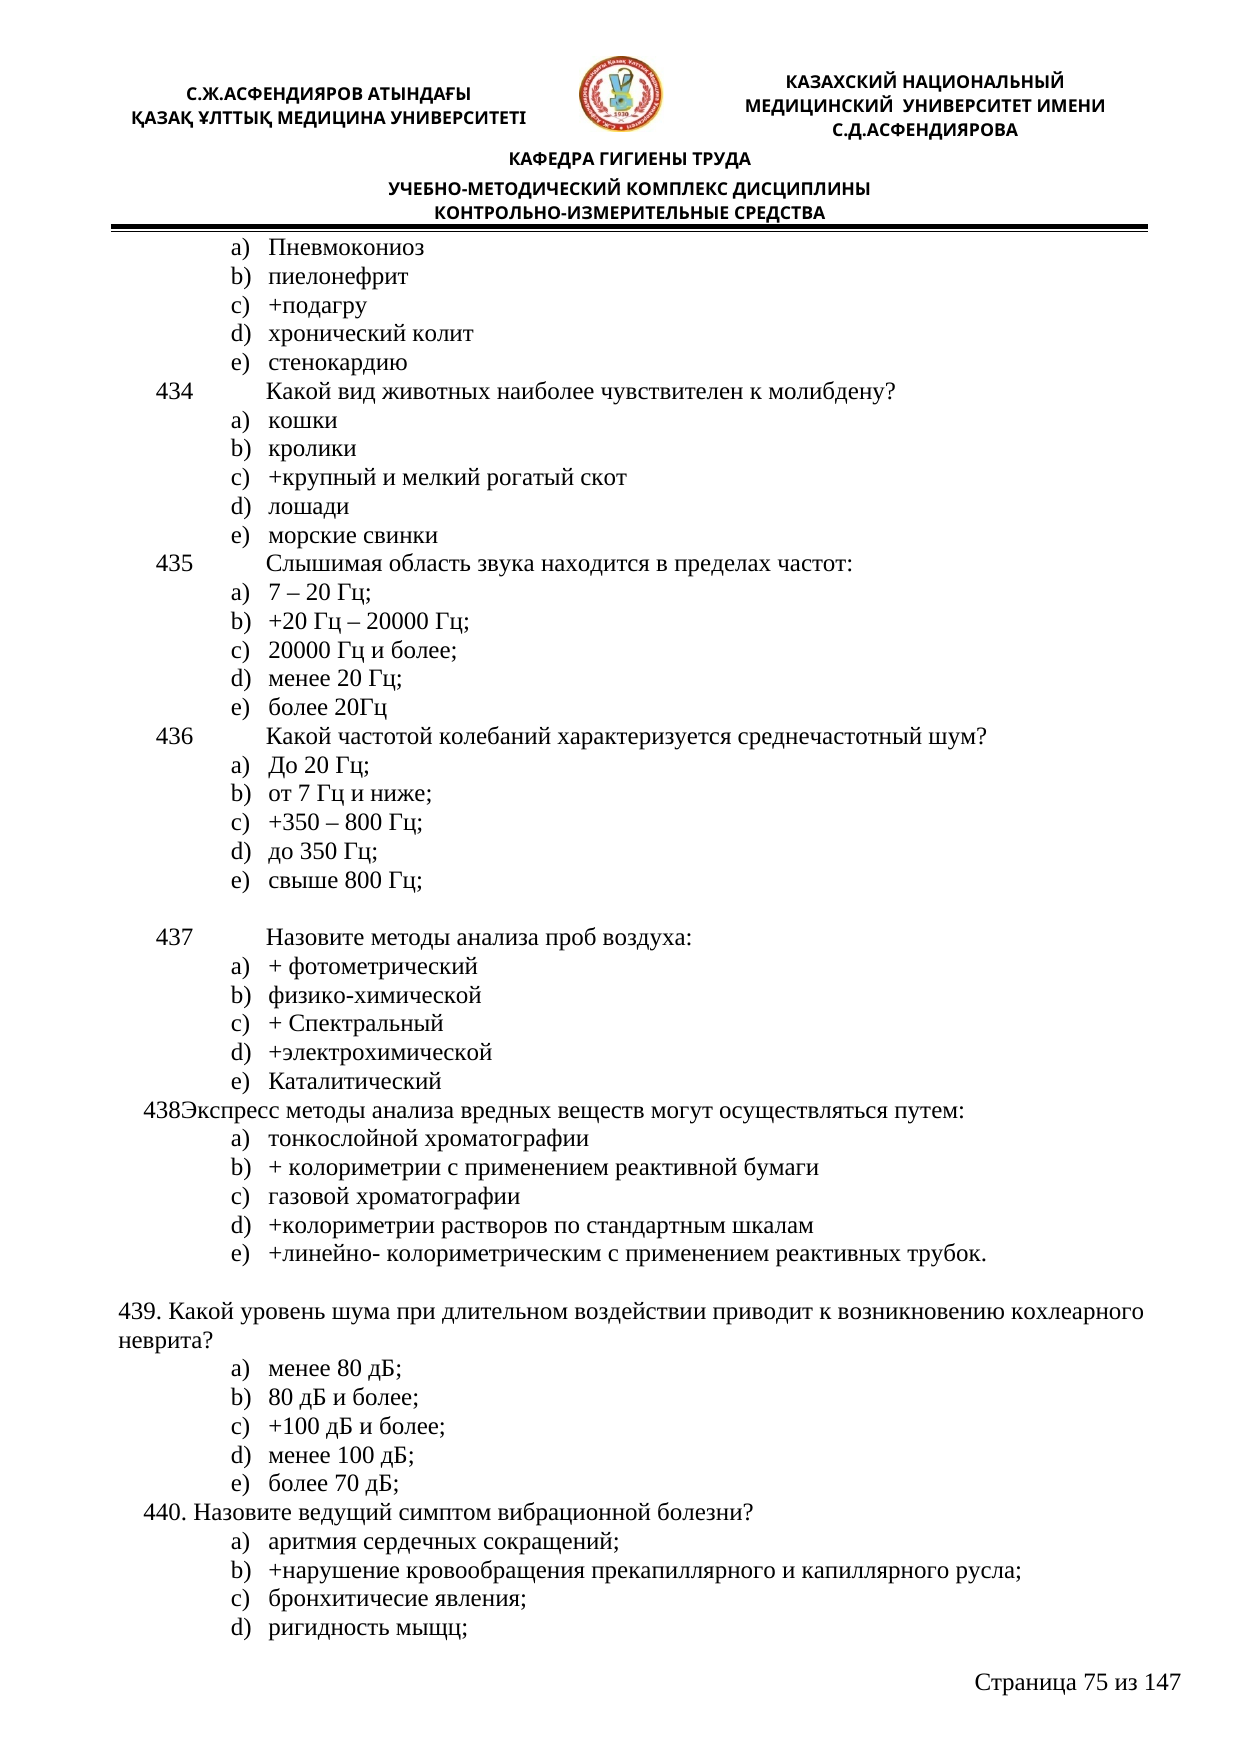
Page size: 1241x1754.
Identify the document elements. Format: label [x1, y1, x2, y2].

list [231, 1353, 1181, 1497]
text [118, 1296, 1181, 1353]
picture [579, 56, 664, 131]
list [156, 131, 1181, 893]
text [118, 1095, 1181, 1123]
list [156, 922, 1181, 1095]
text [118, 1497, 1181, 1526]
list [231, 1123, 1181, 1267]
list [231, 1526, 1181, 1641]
